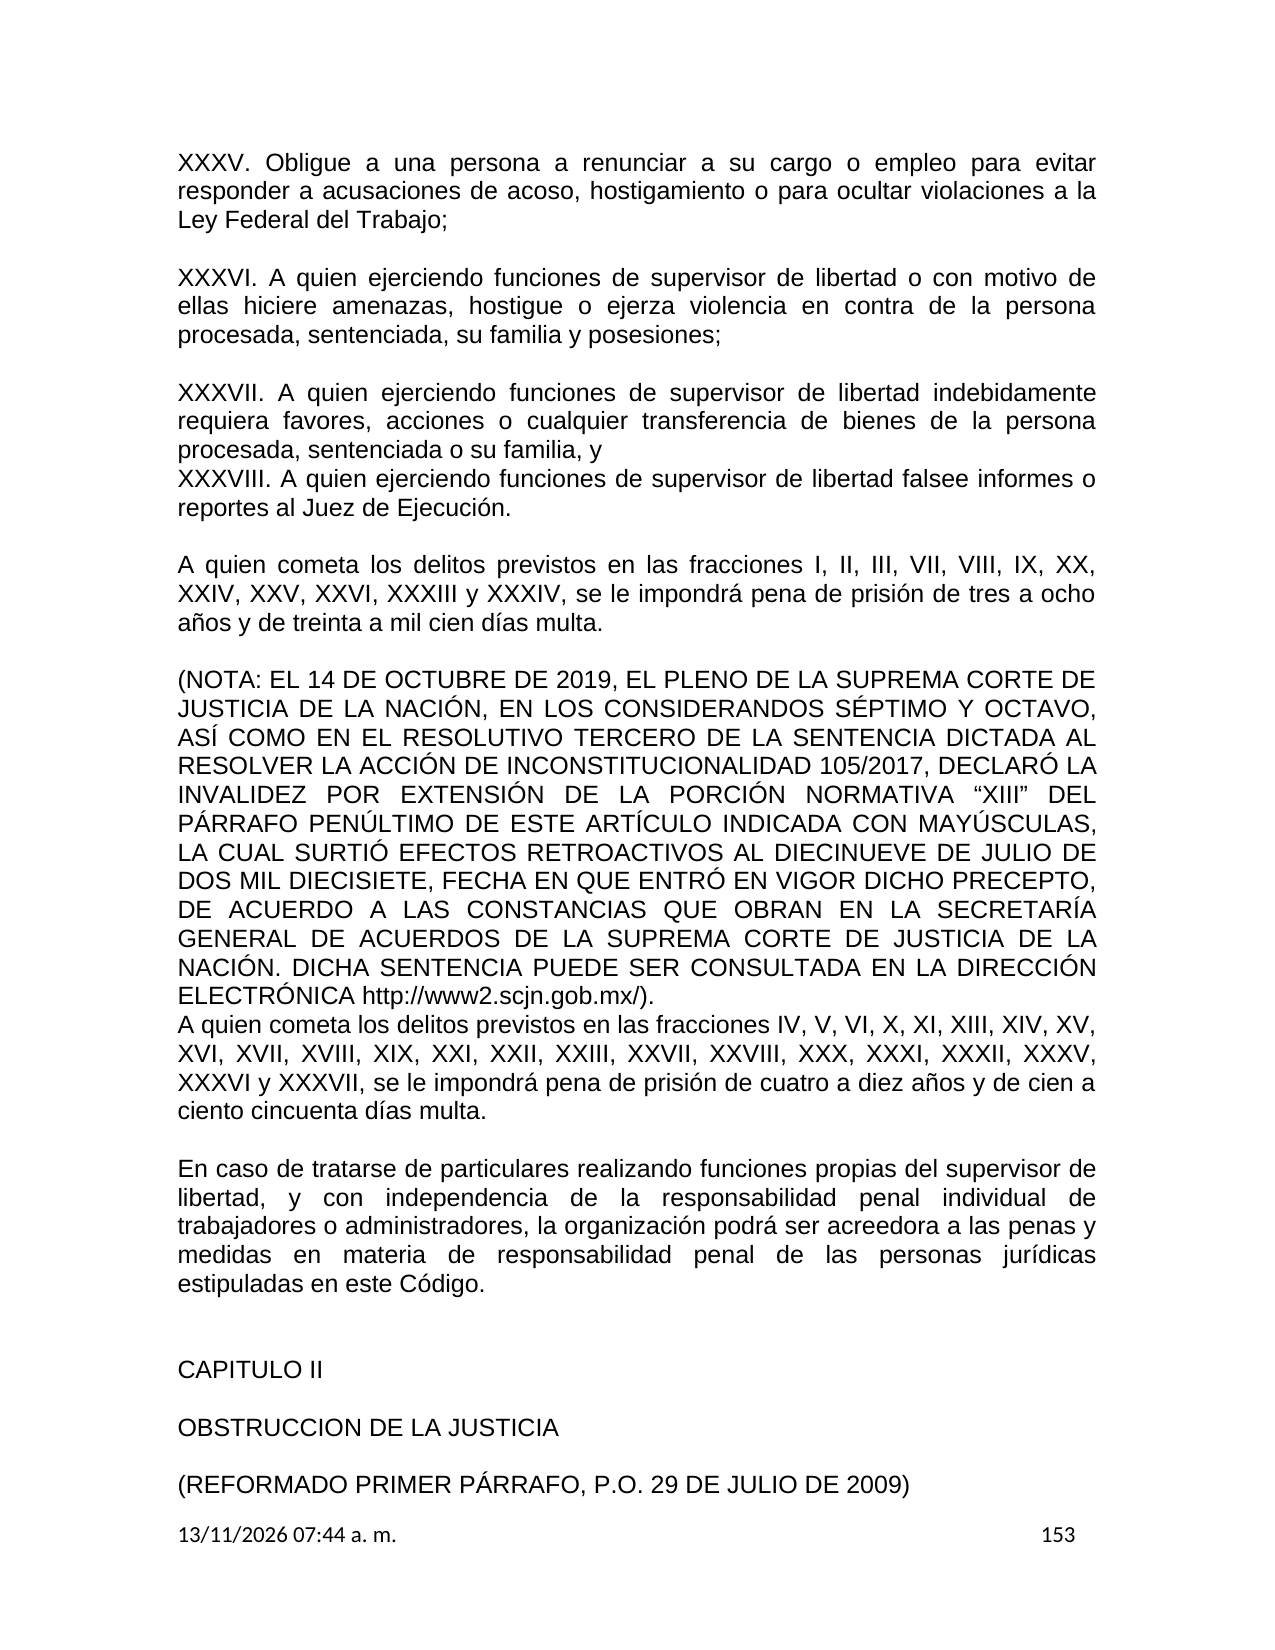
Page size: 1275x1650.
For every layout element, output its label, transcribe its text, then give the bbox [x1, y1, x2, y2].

text A quien cometa los delitos previstos en las fracciones I, II, III, VII, VIII, IX, XX, XXIV, XXV, XXVI, XXXIII y XXXIV, se le impondrá pena de prisión de tres a ocho años y de treinta a mil cien días multa. [177, 550, 1098, 636]
text XXXVIII. A quien ejerciendo funciones de supervisor de libertad falsee informes o reportes al Juez de Ejecución. [177, 464, 1098, 521]
text OBSTRUCCION DE LA JUSTICIA [177, 1413, 1098, 1441]
text (REFORMADO PRIMER PÁRRAFO, P.O. 29 DE JULIO DE 2009) [177, 1470, 1098, 1499]
text XXXVI. A quien ejerciendo funciones de supervisor de libertad o con motivo de ellas hiciere amenazas, hostigue o ejerza violencia en contra de la persona procesada, sentenciada, su familia y posesiones; [177, 263, 1098, 349]
text En caso de tratarse de particulares realizando funciones propias del supervisor de libertad, y con independencia de la responsabilidad penal individual de trabajadores o administradores, la organización podrá ser acreedora a las penas y medidas en materia de responsabilidad penal de las personas jurídicas estipuladas en este Código. [177, 1154, 1098, 1298]
text A quien cometa los delitos previstos en las fracciones IV, V, VI, X, XI, XIII, XIV, XV, XVI, XVII, XVIII, XIX, XXI, XXII, XXIII, XXVII, XXVIII, XXX, XXXI, XXXII, XXXV, XXXVI y XXXVII, se le impondrá pena de prisión de cuatro a diez años y de cien a ciento cincuenta días multa. [177, 1010, 1098, 1125]
text XXXV. Obligue a una persona a renunciar a su cargo o empleo para evitar responder a acusaciones de acoso, hostigamiento o para ocultar violaciones a la Ley Federal del Trabajo; [177, 148, 1098, 234]
text XXXVII. A quien ejerciendo funciones de supervisor de libertad indebidamente requiera favores, acciones o cualquier transferencia de bienes de la persona procesada, sentenciada o su familia, y [177, 378, 1098, 464]
text CAPITULO II [177, 1355, 1098, 1384]
text (NOTA: EL 14 DE OCTUBRE DE 2019, EL PLENO DE LA SUPREMA CORTE DE JUSTICIA DE LA NACIÓN, EN LOS CONSIDERANDOS SÉPTIMO Y OCTAVO, ASÍ COMO EN EL RESOLUTIVO TERCERO DE LA SENTENCIA DICTADA AL RESOLVER LA ACCIÓN DE INCONSTITUCIONALIDAD 105/2017, DECLARÓ LA INVALIDEZ POR EXTENSIÓN DE LA PORCIÓN NORMATIVA “XIII” DEL PÁRRAFO PENÚLTIMO DE ESTE ARTÍCULO INDICADA CON MAYÚSCULAS, LA CUAL SURTIÓ EFECTOS RETROACTIVOS AL DIECINUEVE DE JULIO DE DOS MIL DIECISIETE, FECHA EN QUE ENTRÓ EN VIGOR DICHO PRECEPTO, DE ACUERDO A LAS CONSTANCIAS QUE OBRAN EN LA SECRETARÍA GENERAL DE ACUERDOS DE LA SUPREMA CORTE DE JUSTICIA DE LA NACIÓN. DICHA SENTENCIA PUEDE SER CONSULTADA EN LA DIRECCIÓN ELECTRÓNICA http://www2.scjn.gob.mx/). [177, 665, 1098, 1010]
